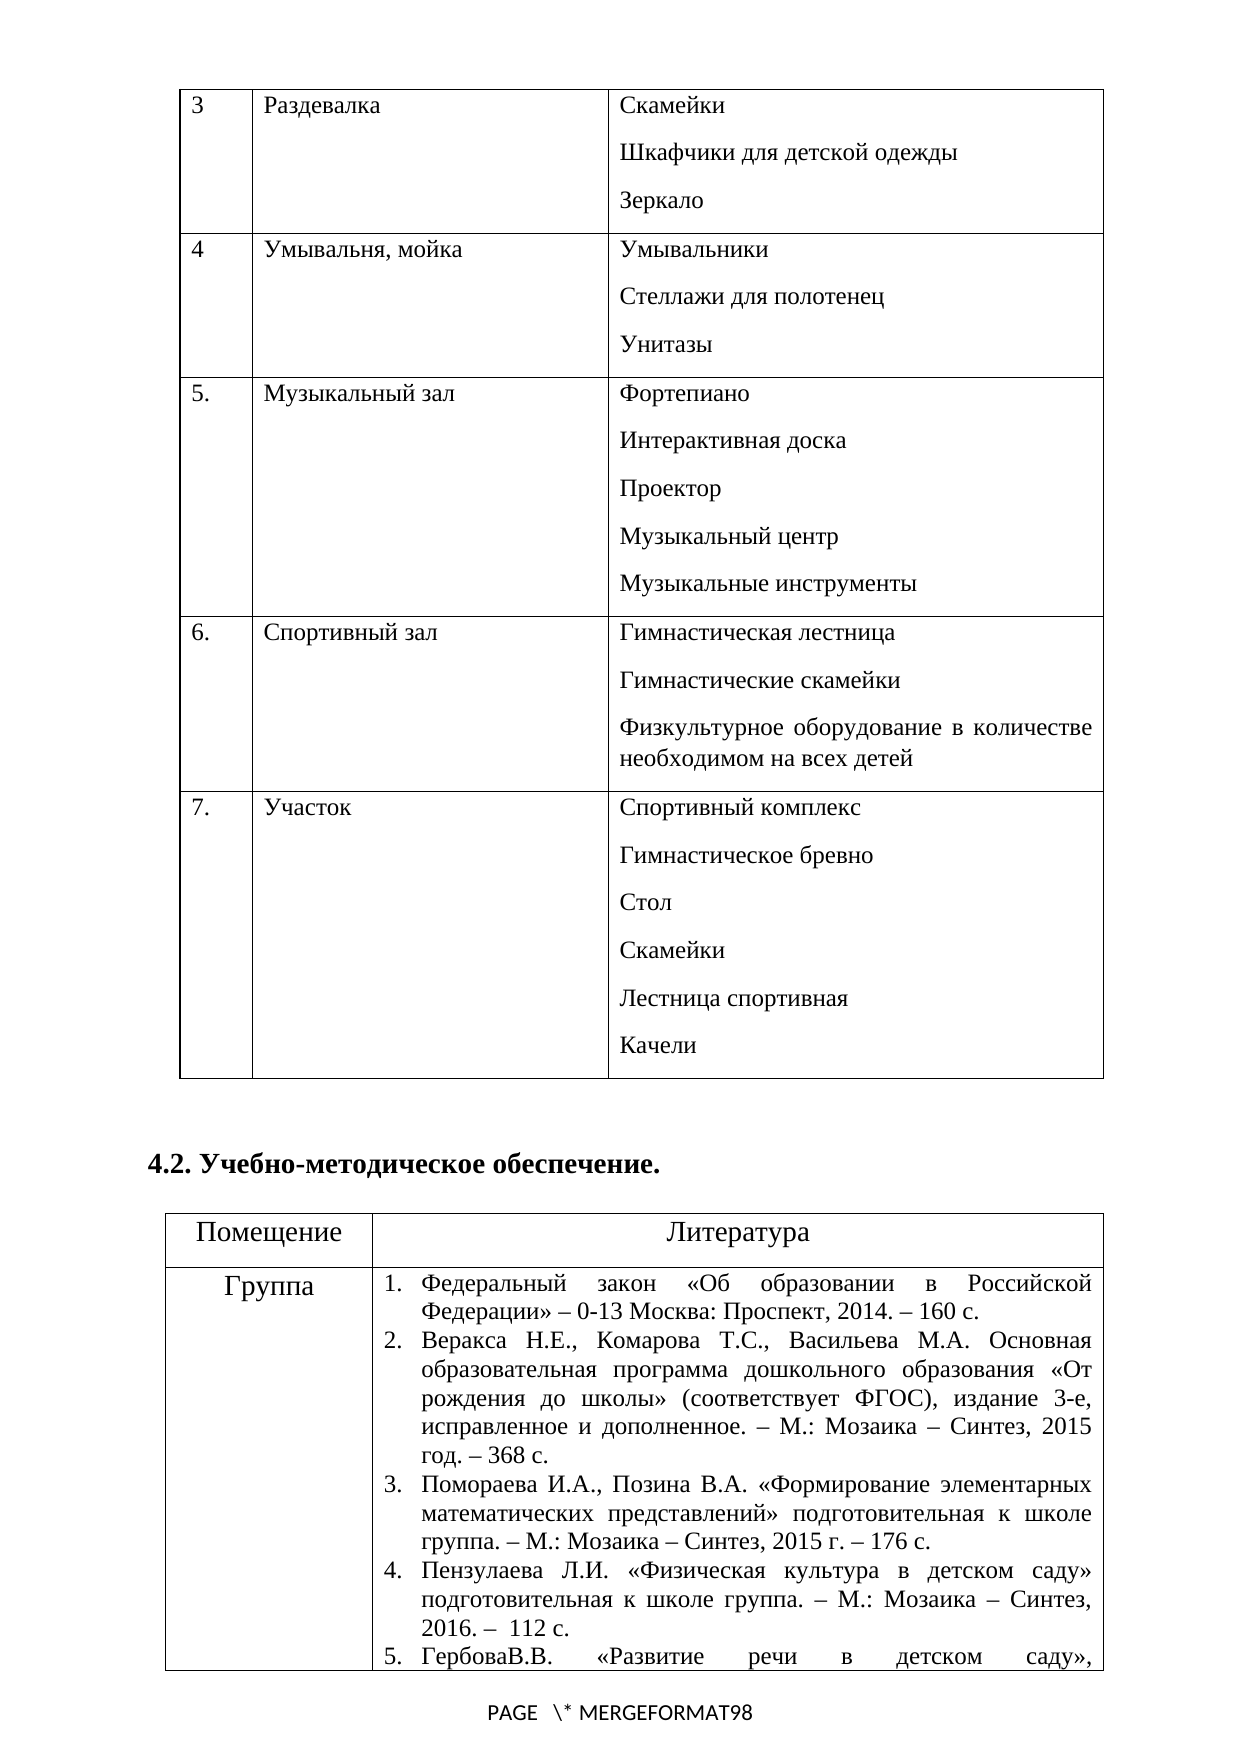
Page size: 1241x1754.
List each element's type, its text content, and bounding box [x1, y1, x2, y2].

table_cell 7. [181, 792, 252, 1078]
table_cell Группа [166, 1268, 372, 1670]
table_cell 4 [181, 234, 252, 377]
table_cell 3 [181, 90, 252, 233]
table_cell Участок [253, 792, 608, 1078]
table_header Помещение [166, 1214, 372, 1267]
table_cell Умывальники Стеллажи для полотенец Унитазы [609, 234, 1103, 377]
table_cell Музыкальный зал [253, 378, 608, 616]
table_header Литература [373, 1214, 1103, 1267]
table_cell Фортепиано Интерактивная доска Проектор Музыкальный центр Музыкальные инструменты [609, 378, 1103, 616]
table_cell Умывальня, мойка [253, 234, 608, 377]
table_cell Спортивный комплекс Гимнастическое бревно Стол Скамейки Лестница спортивная Качели [609, 792, 1103, 1078]
table_cell 5. [181, 378, 252, 616]
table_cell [373, 1268, 1103, 1670]
table_cell 6. [181, 617, 252, 791]
table_cell Спортивный зал [253, 617, 608, 791]
table_cell Скамейки Шкафчики для детской одежды Зеркало [609, 90, 1103, 233]
text 4.2. Учебно-методическое обеспечение. [148, 1146, 1092, 1180]
table_cell Раздевалка [253, 90, 608, 233]
table_cell Гимнастическая лестница Гимнастические скамейки Физкультурное оборудование в количестве необходимом на всех детей [609, 617, 1103, 791]
